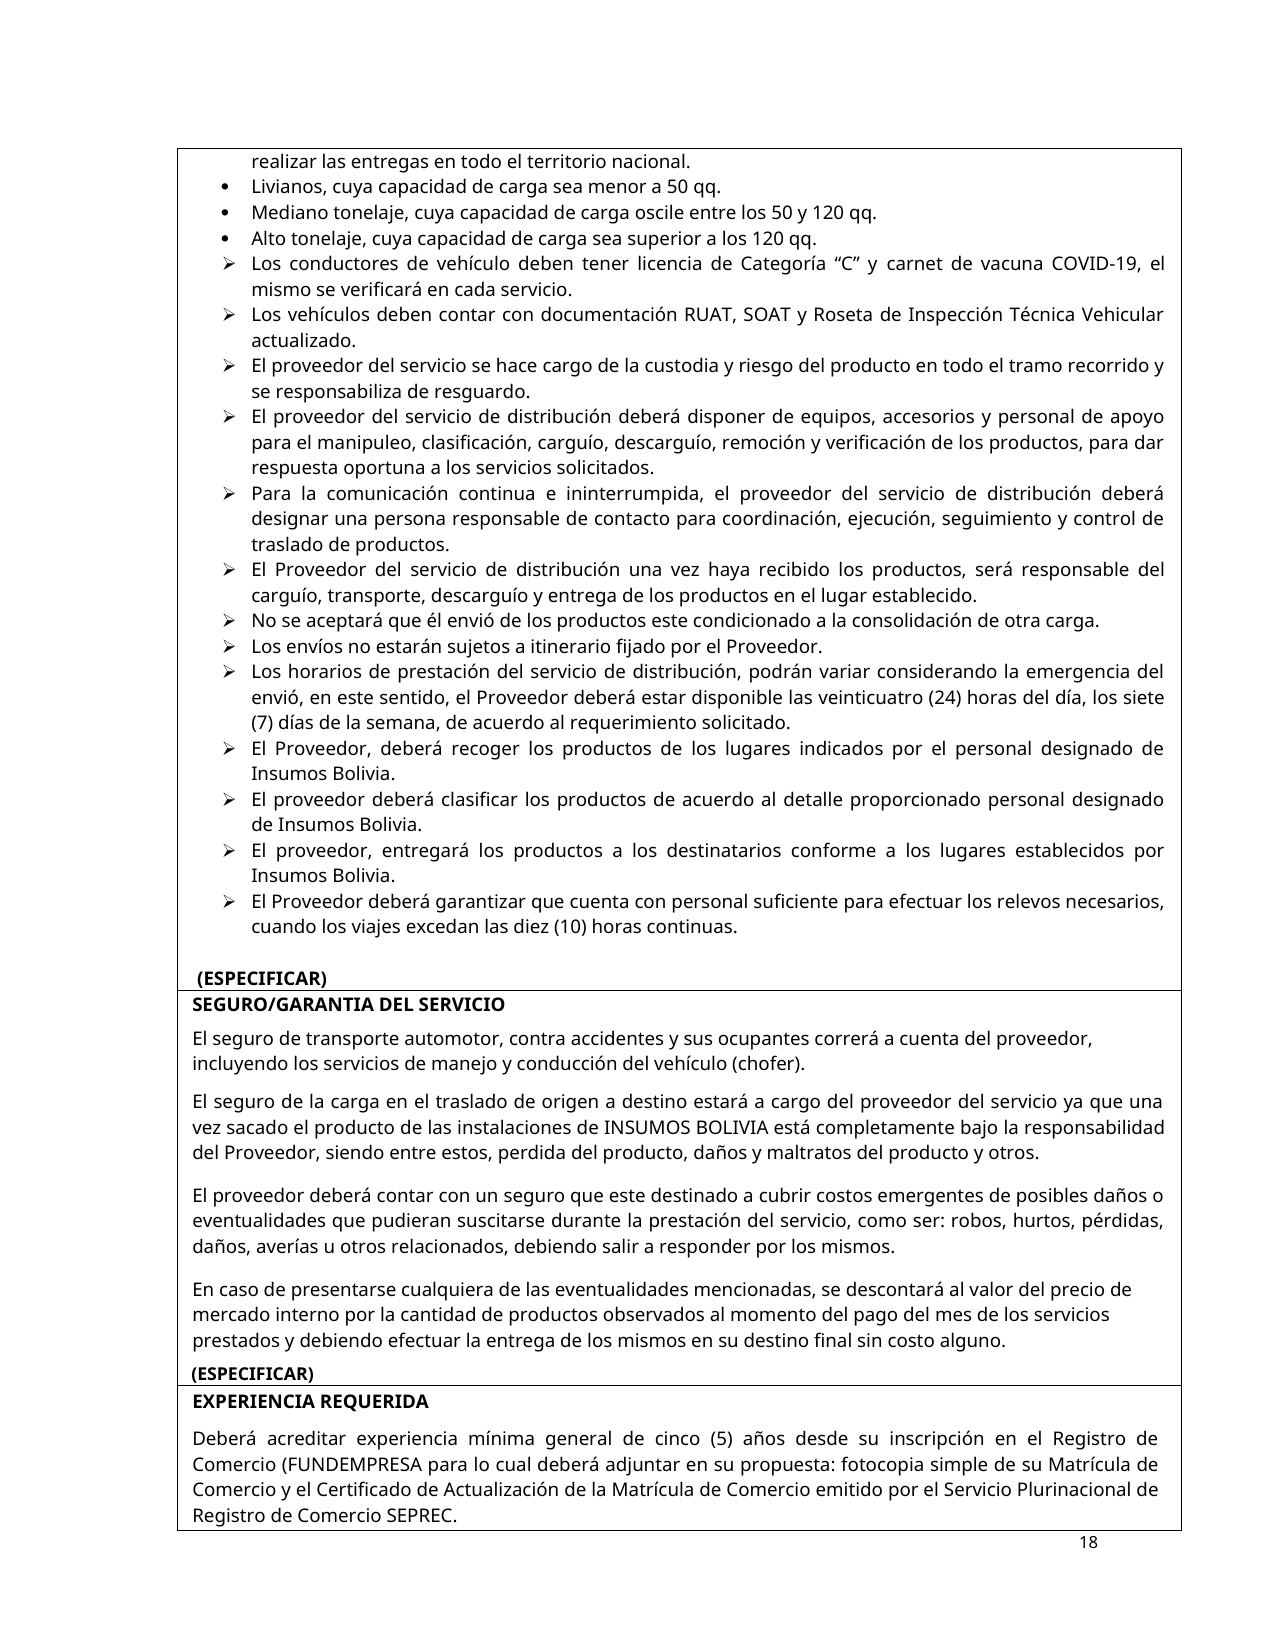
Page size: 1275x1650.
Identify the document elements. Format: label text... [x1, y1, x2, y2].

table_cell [178, 1386, 1181, 1530]
table_cell SEGURO/GARANTIA DEL SERVICIO El seguro de transporte automotor, contra accidentes y sus ocupantes correrá a cuenta del proveedor, incluyendo los servicios de manejo y conducción del vehículo (chofer). El seguro de la carga en el traslado de origen a destino estará a cargo del proveedor del servicio ya que una vez sacado el producto de las instalaciones de INSUMOS BOLIVIA está completamente bajo la responsabilidad del Proveedor, siendo entre estos, perdida del producto, daños y maltratos del producto y otros. El proveedor deberá contar con un seguro que este destinado a cubrir costos emergentes de posibles daños o eventualidades que pudieran suscitarse durante la prestación del servicio, como ser: robos, hurtos, pérdidas, daños, averías u otros relacionados, debiendo salir a responder por los mismos. En caso de presentarse cualquiera de las eventualidades mencionadas, se descontará al valor del precio de mercado interno por la cantidad de productos observados al momento del pago del mes de los servicios prestados y debiendo efectuar la entrega de los mismos en su destino final sin costo alguno. (ESPECIFICAR) [178, 991, 1181, 1385]
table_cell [178, 149, 1181, 990]
